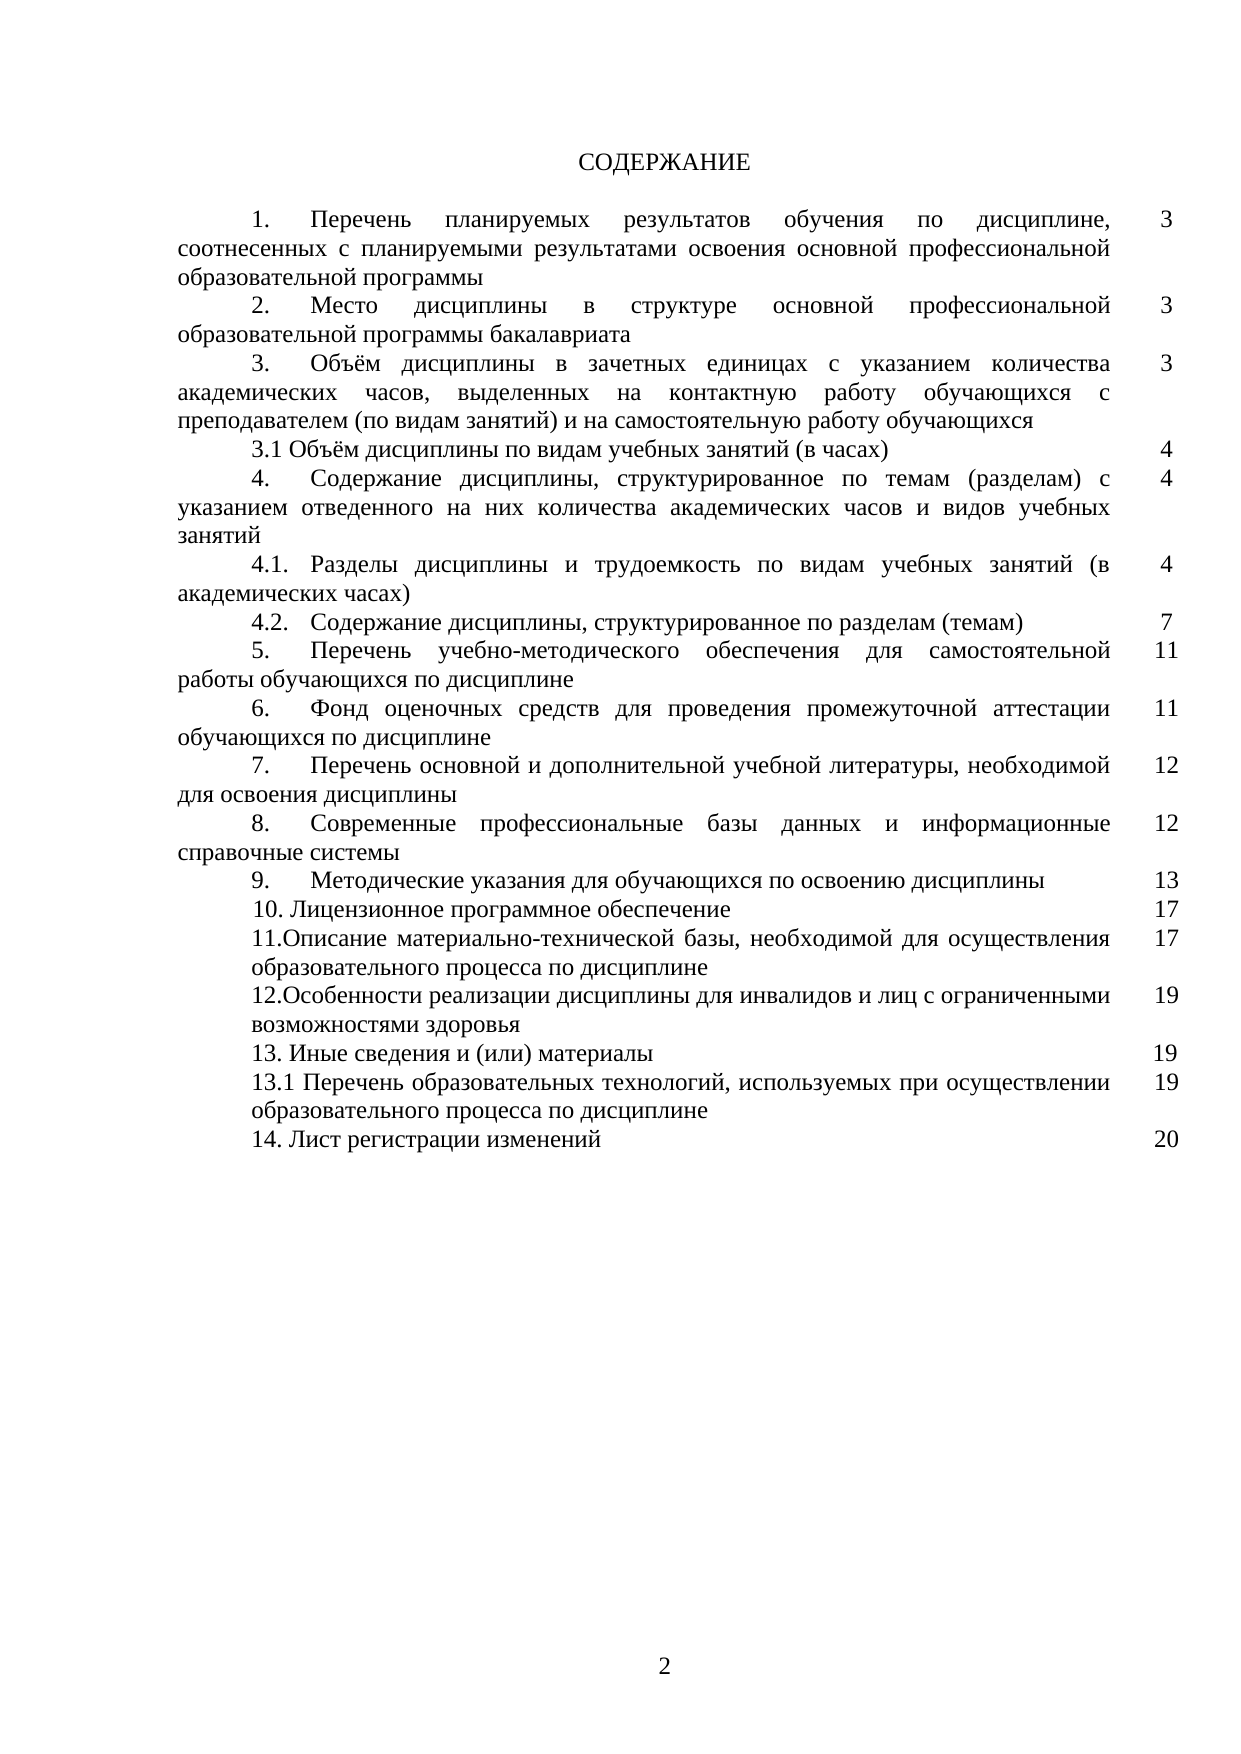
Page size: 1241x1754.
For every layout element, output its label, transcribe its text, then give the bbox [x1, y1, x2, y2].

table_cell 12.Особенности реализации дисциплины для инвалидов и лиц с ограниченными возможностями здоровья [166, 981, 1122, 1038]
table_cell Перечень основной и дополнительной учебной литературы, необходимой для освоения дисциплины [166, 751, 1122, 808]
text СОДЕРЖАНИЕ [177, 147, 1152, 176]
table_cell 7 [1122, 607, 1211, 636]
table_cell 4 [1122, 463, 1211, 549]
table_cell 12 [1122, 751, 1211, 808]
table_cell 13. Иные сведения и (или) материалы [166, 1038, 1122, 1067]
table_cell 11 [1122, 636, 1211, 693]
table_cell 4 [1122, 549, 1211, 607]
table_cell Современные профессиональные базы данных и информационные справочные системы [166, 808, 1122, 866]
table_cell 11.Описание материально-технической базы, необходимой для осуществления образовательного процесса по дисциплине [166, 923, 1122, 981]
table_cell 20 [1122, 1124, 1211, 1153]
table_cell 19 [1122, 1067, 1211, 1124]
table_cell Место дисциплины в структуре основной профессиональной образовательной программы бакалавриата [166, 291, 1122, 348]
table_cell 4 [1122, 434, 1211, 463]
table_cell 3 [1122, 348, 1211, 434]
table_header 3 [1122, 204, 1211, 291]
table_cell Перечень учебно-методического обеспечения для самостоятельной работы обучающихся по дисциплине [166, 636, 1122, 693]
table_cell 12 [1122, 808, 1211, 866]
table_cell 19 [1122, 1038, 1211, 1067]
table_cell 17 [1122, 894, 1211, 923]
table_cell Методические указания для обучающихся по освоению дисциплины [166, 866, 1122, 894]
table_cell Содержание дисциплины, структурированное по темам (разделам) с указанием отведенного на них количества академических часов и видов учебных занятий [166, 463, 1122, 549]
table_cell Содержание дисциплины, структурированное по разделам (темам) [166, 607, 1122, 636]
table_cell 17 [1122, 923, 1211, 981]
table_cell 14. Лист регистрации изменений [166, 1124, 1122, 1153]
table_cell 3 [1122, 291, 1211, 348]
table_header Перечень планируемых результатов обучения по дисциплине, соотнесенных с планируемыми результатами освоения основной профессиональной образовательной программы [166, 204, 1122, 291]
table_cell 10. Лицензионное программное обеспечение [166, 894, 1122, 923]
table_cell Фонд оценочных средств для проведения промежуточной аттестации обучающихся по дисциплине [166, 693, 1122, 751]
table_cell Разделы дисциплины и трудоемкость по видам учебных занятий (в академических часах) [166, 549, 1122, 607]
table_cell 13 [1122, 866, 1211, 894]
table_cell 3.1 Объём дисциплины по видам учебных занятий (в часах) [166, 434, 1122, 463]
table_cell 19 [1122, 981, 1211, 1038]
table_cell 13.1 Перечень образовательных технологий, используемых при осуществлении образовательного процесса по дисциплине [166, 1067, 1122, 1124]
table_cell Объём дисциплины в зачетных единицах с указанием количества академических часов, выделенных на контактную работу обучающихся с преподавателем (по видам занятий) и на самостоятельную работу обучающихся [166, 348, 1122, 434]
table_cell 11 [1122, 693, 1211, 751]
